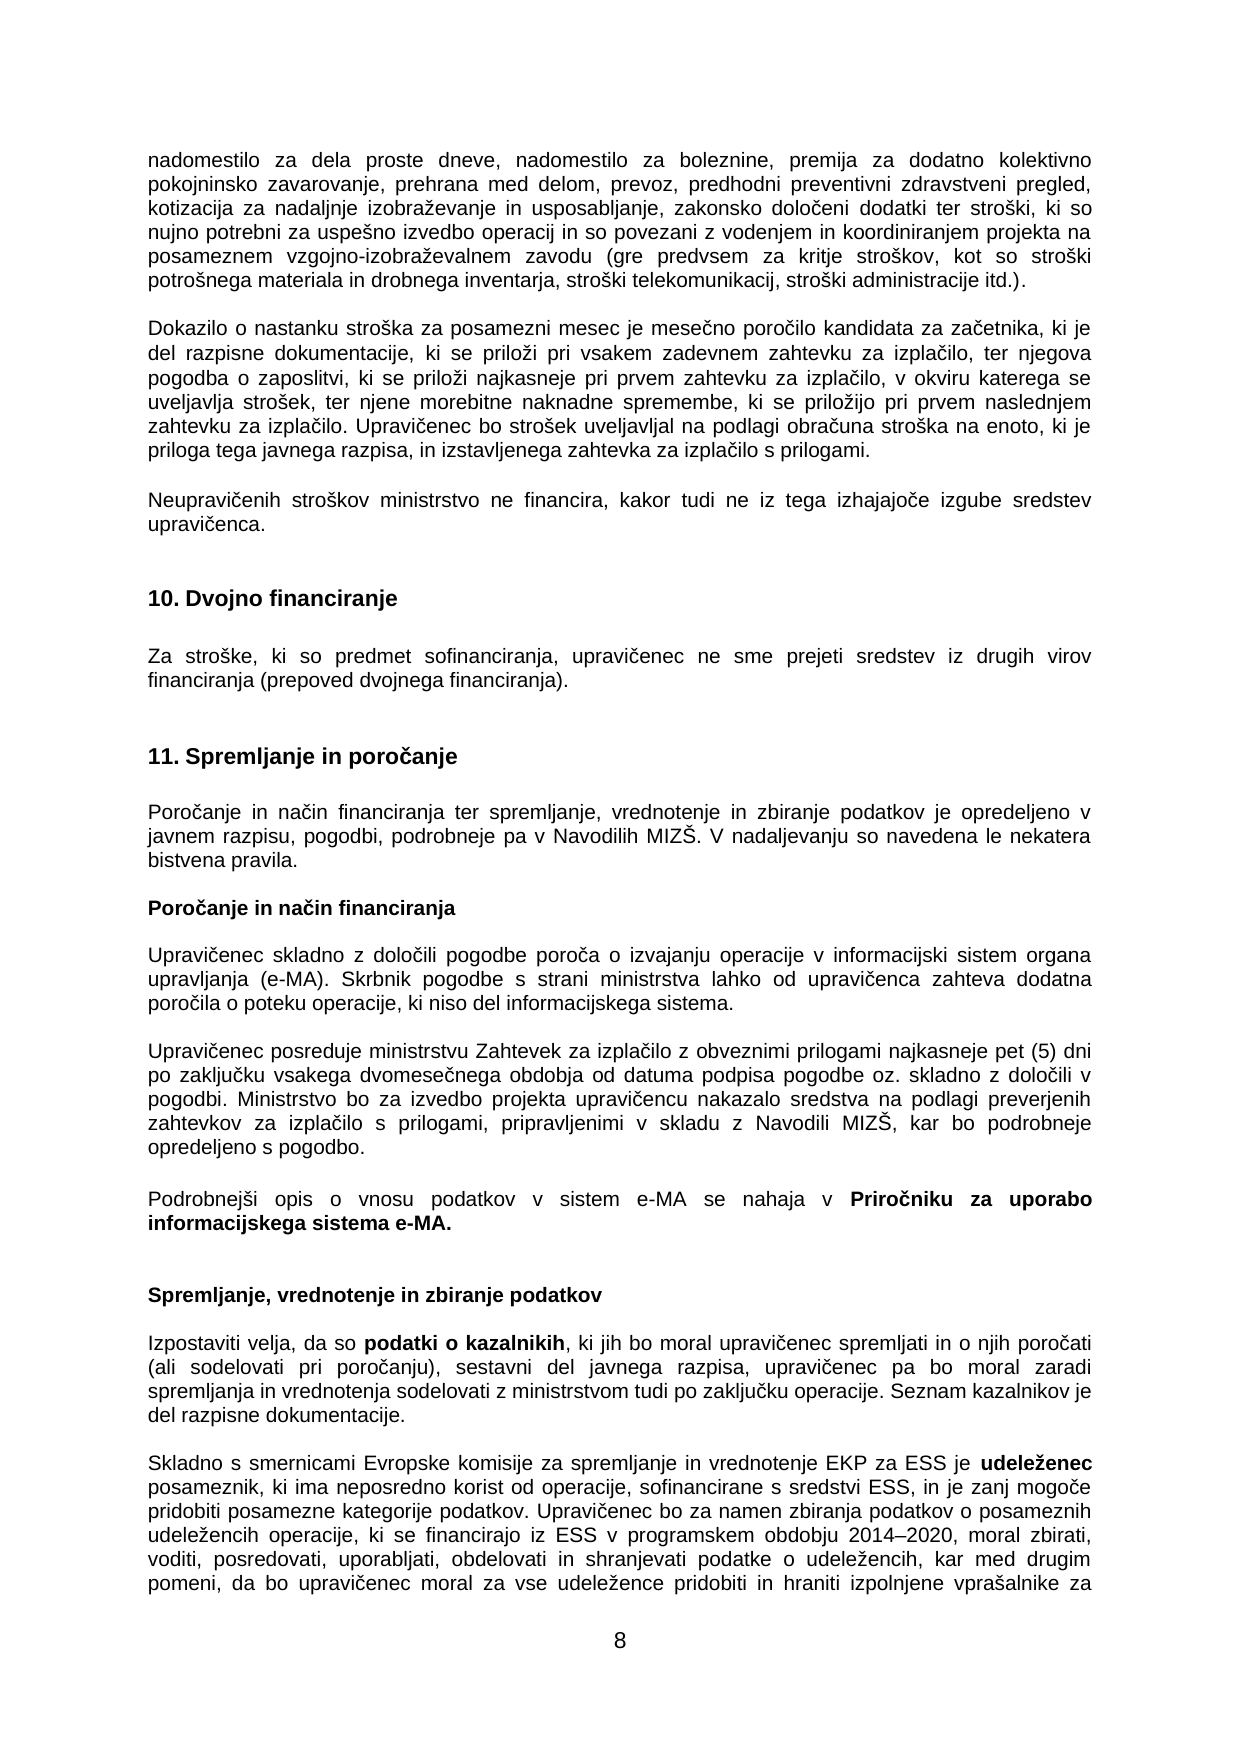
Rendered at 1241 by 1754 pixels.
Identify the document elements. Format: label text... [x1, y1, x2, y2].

subtitle Dvojno financiranje [148, 585, 1093, 611]
text Upravičenec skladno z določili pogodbe poroča o izvajanju operacije v informacijski sistem organa upravljanja (e-MA). Skrbnik pogodbe s strani ministrstva lahko od upravičenca zahteva dodatna poročila o poteku operacije, ki niso del informacijskega sistema. [148, 943, 1093, 1015]
text Spremljanje, vrednotenje in zbiranje podatkov [148, 1283, 1093, 1307]
text Poročanje in način financiranja [148, 895, 1093, 919]
text Neupravičenih stroškov ministrstvo ne financira, kakor tudi ne iz tega izhajajoče izgube sredstev upravičenca. [148, 488, 1093, 536]
text Upravičenec posreduje ministrstvu Zahtevek za izplačilo z obveznimi prilogami najkasneje pet (5) dni po zaključku vsakega dvomesečnega obdobja od datuma podpisa pogodbe oz. skladno z določili v pogodbi. Ministrstvo bo za izvedbo projekta upravičencu nakazalo sredstva na podlagi preverjenih zahtevkov za izplačilo s prilogami, pripravljenimi v skladu z Navodili MIZŠ, kar bo podrobneje opredeljeno s pogodbo. [148, 1039, 1093, 1159]
text Podrobnejši opis o vnosu podatkov v sistem e-MA se nahaja v Priročniku za uporabo informacijskega sistema e-MA. [148, 1187, 1093, 1235]
text Za stroške, ki so predmet sofinanciranja, upravičenec ne sme prejeti sredstev iz drugih virov financiranja (prepoved dvojnega financiranja). [148, 644, 1093, 692]
text Izpostaviti velja, da so podatki o kazalnikih, ki jih bo moral upravičenec spremljati in o njih poročati (ali sodelovati pri poročanju), sestavni del javnega razpisa, upravičenec pa bo moral zaradi spremljanja in vrednotenja sodelovati z ministrstvom tudi po zaključku operacije. Seznam kazalnikov je del razpisne dokumentacije. [148, 1331, 1093, 1427]
subtitle Spremljanje in poročanje [148, 743, 1093, 769]
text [148, 1451, 1093, 1594]
text Poročanje in način financiranja ter spremljanje, vrednotenje in zbiranje podatkov je opredeljeno v javnem razpisu, pogodbi, podrobneje pa v Navodilih MIZŠ. V nadaljevanju so navedena le nekatera bistvena pravila. [148, 799, 1093, 871]
text Dokazilo o nastanku stroška za posamezni mesec je mesečno poročilo kandidata za začetnika, ki je del razpisne dokumentacije, ki se priloži pri vsakem zadevnem zahtevku za izplačilo, ter njegova pogodba o zaposlitvi, ki se priloži najkasneje pri prvem zahtevku za izplačilo, v okviru katerega se uveljavlja strošek, ter njene morebitne naknadne spremembe, ki se priložijo pri prvem naslednjem zahtevku za izplačilo. Upravičenec bo strošek uveljavljal na podlagi obračuna stroška na enoto, ki je priloga tega javnega razpisa, in izstavljenega zahtevka za izplačilo s prilogami. [148, 315, 1093, 461]
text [148, 148, 1093, 291]
